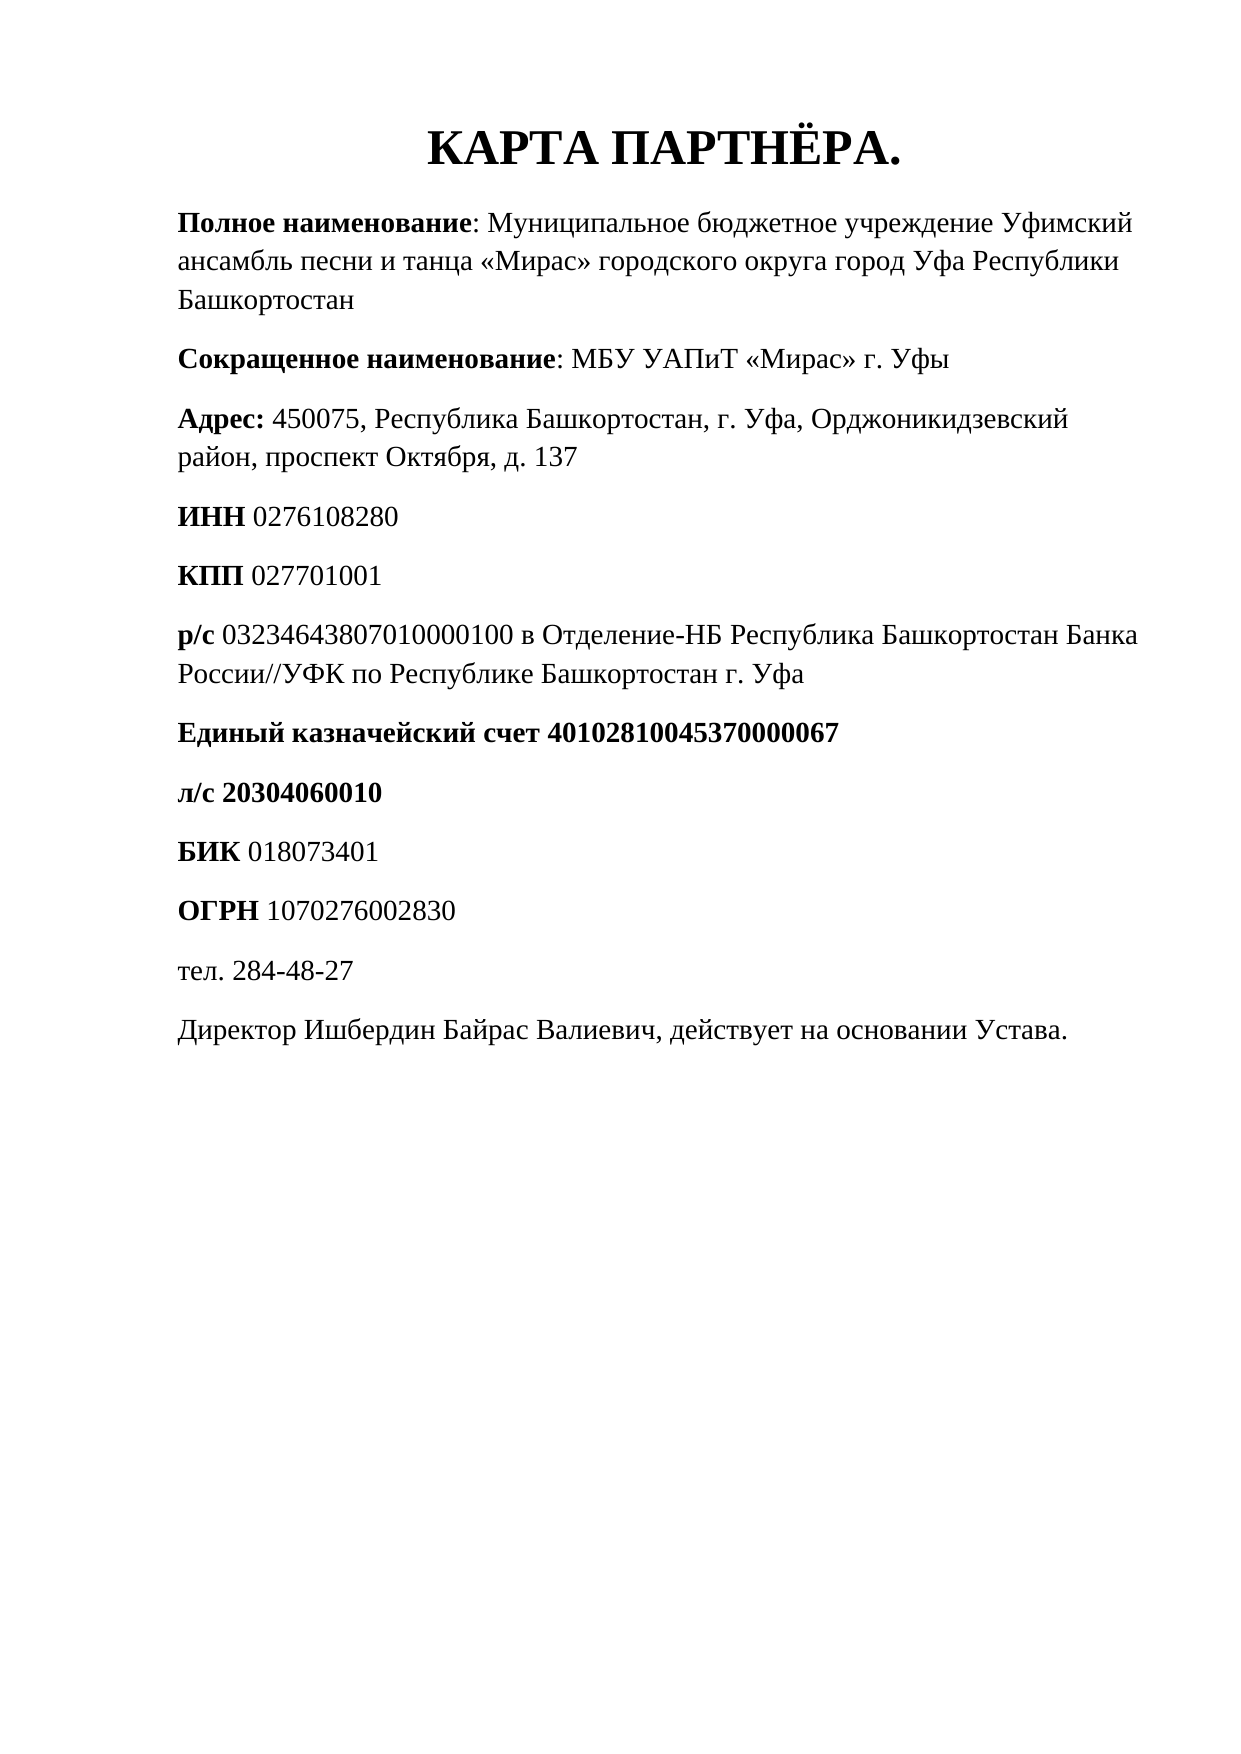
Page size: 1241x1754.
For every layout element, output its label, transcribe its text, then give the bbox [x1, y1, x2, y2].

text Директор Ишбердин Байрас Валиевич, действует на основании Устава. [177, 1012, 1152, 1046]
text Единый казначейский счет 40102810045370000067 [177, 715, 1152, 749]
text Адрес: 450075, Республика Башкортостан, г. Уфа, Орджоникидзевский район, проспект Октября, д. 137 [177, 401, 1152, 473]
text л/с 20304060010 [177, 775, 1152, 808]
text БИК 018073401 [177, 834, 1152, 868]
text Сокращенное наименование: МБУ УАПиТ «Мирас» г. Уфы [177, 341, 1152, 375]
text КПП 027701001 [177, 558, 1152, 592]
text тел. 284-48-27 [177, 953, 1152, 986]
text ОГРН 1070276002830 [177, 893, 1152, 927]
text р/с 03234643807010000100 в Отделение-НБ Республика Башкортостан Банка России//УФК по Республике Башкортостан г. Уфа [177, 617, 1152, 689]
text Полное наименование: Муниципальное бюджетное учреждение Уфимский ансамбль песни и танца «Мирас» городского округа город Уфа Республики Башкортостан [177, 205, 1152, 316]
text КАРТА ПАРТНЁРА. [177, 118, 1152, 176]
text ИНН 0276108280 [177, 499, 1152, 532]
